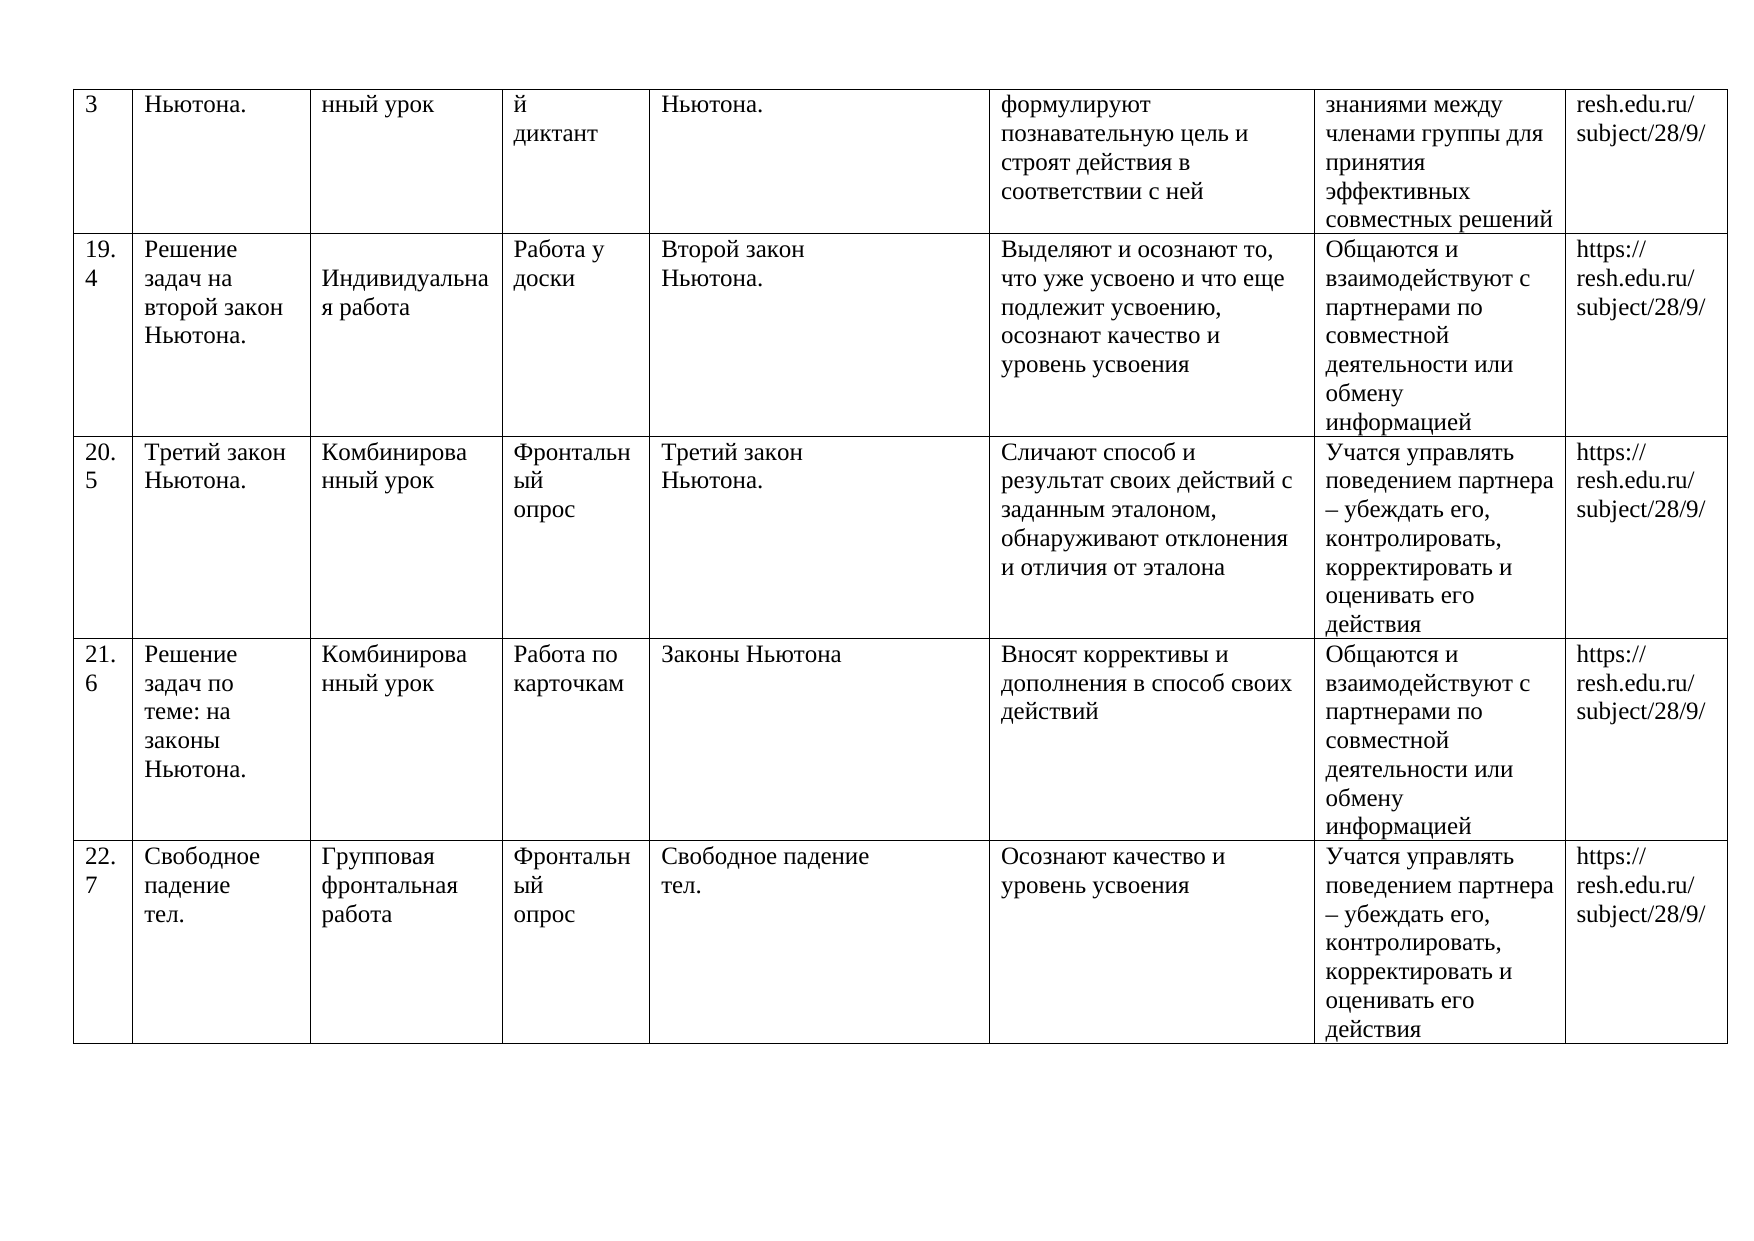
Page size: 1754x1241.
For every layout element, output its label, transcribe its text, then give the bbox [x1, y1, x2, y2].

table_cell Групповая фронтальная работа [311, 841, 502, 1042]
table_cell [311, 90, 502, 233]
table_cell Фронтальный опрос [503, 841, 649, 1042]
table_cell Второй закон Ньютона. [650, 90, 989, 233]
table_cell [1315, 90, 1565, 233]
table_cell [1566, 841, 1727, 1042]
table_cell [133, 90, 310, 233]
table_cell Комбинирова нный урок [311, 639, 502, 840]
table_cell Комбинирова нный урок [311, 437, 502, 638]
table_cell Третий закон Ньютона. [650, 437, 989, 638]
table_cell 18.3 [74, 90, 132, 233]
table_cell Вносят коррективы и дополнения в способ своих действий [990, 639, 1314, 840]
table_cell Фронтальный опрос [503, 437, 649, 638]
table_cell Второй закон Ньютона. [650, 234, 989, 436]
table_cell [1315, 841, 1565, 1042]
table_cell 21.6 [74, 639, 132, 840]
table_cell 22.7 [74, 841, 132, 1042]
table_cell https://resh.edu.ru/subject/28/9/ [1566, 437, 1727, 638]
table_cell Осознают качество и уровень усвоения [990, 841, 1314, 1042]
table_cell Выделяют и осознают то, что уже усвоено и что еще подлежит усвоению, осознают качество и уровень усвоения [990, 234, 1314, 436]
table_cell Общаются и взаимодействуют с партнерами по совместной деятельности или обмену информацией [1315, 639, 1565, 840]
table_cell Индивидуальная работа [311, 234, 502, 436]
table_cell Третий закон Ньютона. [133, 437, 310, 638]
table_cell Физический диктант [503, 90, 649, 233]
table_cell Учатся управлять поведением партнера – убеждать его, контролировать, корректировать и оценивать его действия [1315, 437, 1565, 638]
table_cell Законы Ньютона [650, 639, 989, 840]
table_cell Решение задач по теме: на законы Ньютона. [133, 639, 310, 840]
table_cell Сличают способ и результат своих действий с заданным эталоном, обнаруживают отклонения и отличия от эталона [990, 437, 1314, 638]
table_cell 20.5 [74, 437, 132, 638]
table_cell Свободное падение тел. [650, 841, 989, 1042]
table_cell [990, 90, 1314, 233]
table_cell https://resh.edu.ru/subject/28/9/ [1566, 234, 1727, 436]
table_cell Работа по карточкам [503, 639, 649, 840]
table_cell 19.4 [74, 234, 132, 436]
table_cell Работа у доски [503, 234, 649, 436]
table_cell Решение задач на второй закон Ньютона. [133, 234, 310, 436]
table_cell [1566, 90, 1727, 233]
table_cell Общаются и взаимодействуют с партнерами по совместной деятельности или обмену информацией [1315, 234, 1565, 436]
table_cell Свободное падение тел. [133, 841, 310, 1042]
table_cell https://resh.edu.ru/subject/28/9/ [1566, 639, 1727, 840]
